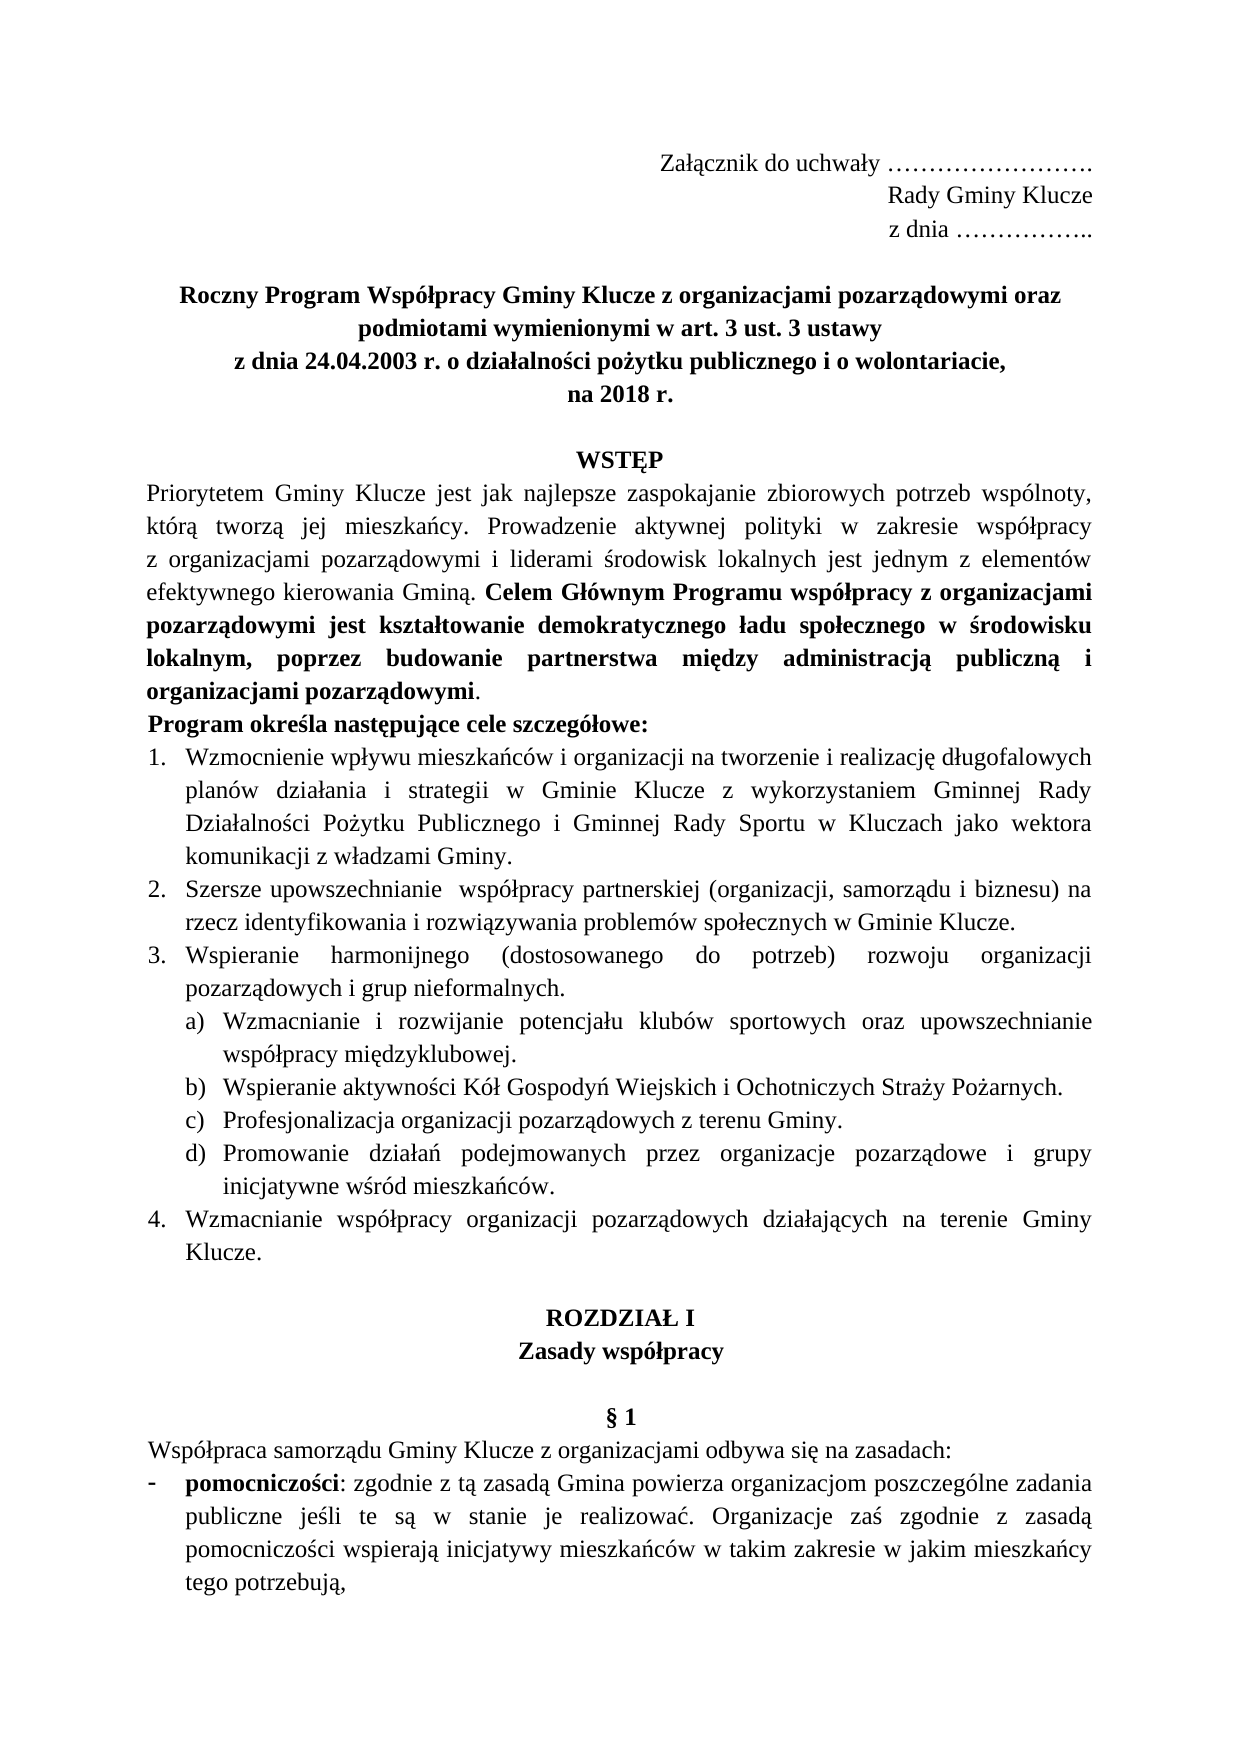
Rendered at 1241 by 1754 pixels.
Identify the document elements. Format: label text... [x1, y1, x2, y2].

list Wspieranie aktywności Kół Gospodyń Wiejskich i Ochotniczych Straży Pożarnych. [185, 1072, 1093, 1101]
text na 2018 r. [148, 379, 1093, 407]
text Priorytetem Gminy Klucze jest jak najlepsze zaspokajanie zbiorowych potrzeb wspólnoty, którą tworzą jej mieszkańcy. Prowadzenie aktywnej polityki w zakresie współpracy z organizacjami pozarządowymi i liderami środowisk lokalnych jest jednym z elementów efektywnego kierowania Gminą. Celem Głównym Programu współpracy z organizacjami pozarządowymi jest kształtowanie demokratycznego ładu społecznego w środowisku lokalnym, poprzez budowanie partnerstwa między administracją publiczną i organizacjami pozarządowymi. [146, 478, 1093, 705]
text z dnia 24.04.2003 r. o działalności pożytku publicznego i o wolontariacie, [148, 346, 1093, 374]
list Profesjonalizacja organizacji pozarządowych z terenu Gminy. [185, 1105, 1093, 1134]
list Szersze upowszechnianie współpracy partnerskiej (organizacji, samorządu i biznesu) na rzecz identyfikowania i rozwiązywania problemów społecznych w Gminie Klucze. [148, 874, 1093, 936]
text WSTĘP [146, 445, 1093, 473]
list pomocniczości: zgodnie z tą zasadą Gmina powierza organizacjom poszczególne zadania publiczne jeśli te są w stanie je realizować. Organizacje zaś zgodnie z zasadą pomocniczości wspierają inicjatywy mieszkańców w takim zakresie w jakim mieszkańcy tego potrzebują, [148, 1468, 1093, 1596]
list Wspieranie harmonijnego (dostosowanego do potrzeb) rozwoju organizacji pozarządowych i grup nieformalnych. [148, 940, 1093, 1002]
text § 1 [149, 1402, 1093, 1431]
list Promowanie działań podejmowanych przez organizacje pozarządowe i grupy inicjatywne wśród mieszkańców. [185, 1138, 1093, 1200]
list Wzmacnianie współpracy organizacji pozarządowych działających na terenie Gminy Klucze. [148, 1204, 1093, 1266]
text Rady Gminy Klucze [148, 181, 1093, 209]
text z dnia …………….. [148, 214, 1093, 242]
text Roczny Program Współpracy Gminy Klucze z organizacjami pozarządowymi oraz podmiotami wymienionymi w art. 3 ust. 3 ustawy [148, 280, 1093, 341]
list Wzmacnianie i rozwijanie potencjału klubów sportowych oraz upowszechnianie współpracy międzyklubowej. [185, 1006, 1093, 1068]
text Załącznik do uchwały ……………………. [148, 148, 1093, 176]
text Zasady współpracy [149, 1336, 1093, 1365]
text Współpraca samorządu Gminy Klucze z organizacjami odbywa się na zasadach: [148, 1435, 1093, 1464]
text Program określa następujące cele szczegółowe: [148, 709, 1093, 738]
list Wzmocnienie wpływu mieszkańców i organizacji na tworzenie i realizację długofalowych planów działania i strategii w Gminie Klucze z wykorzystaniem Gminnej Rady Działalności Pożytku Publicznego i Gminnej Rady Sportu w Kluczach jako wektora komunikacji z władzami Gminy. [148, 742, 1093, 870]
text ROZDZIAŁ I [148, 1303, 1093, 1332]
